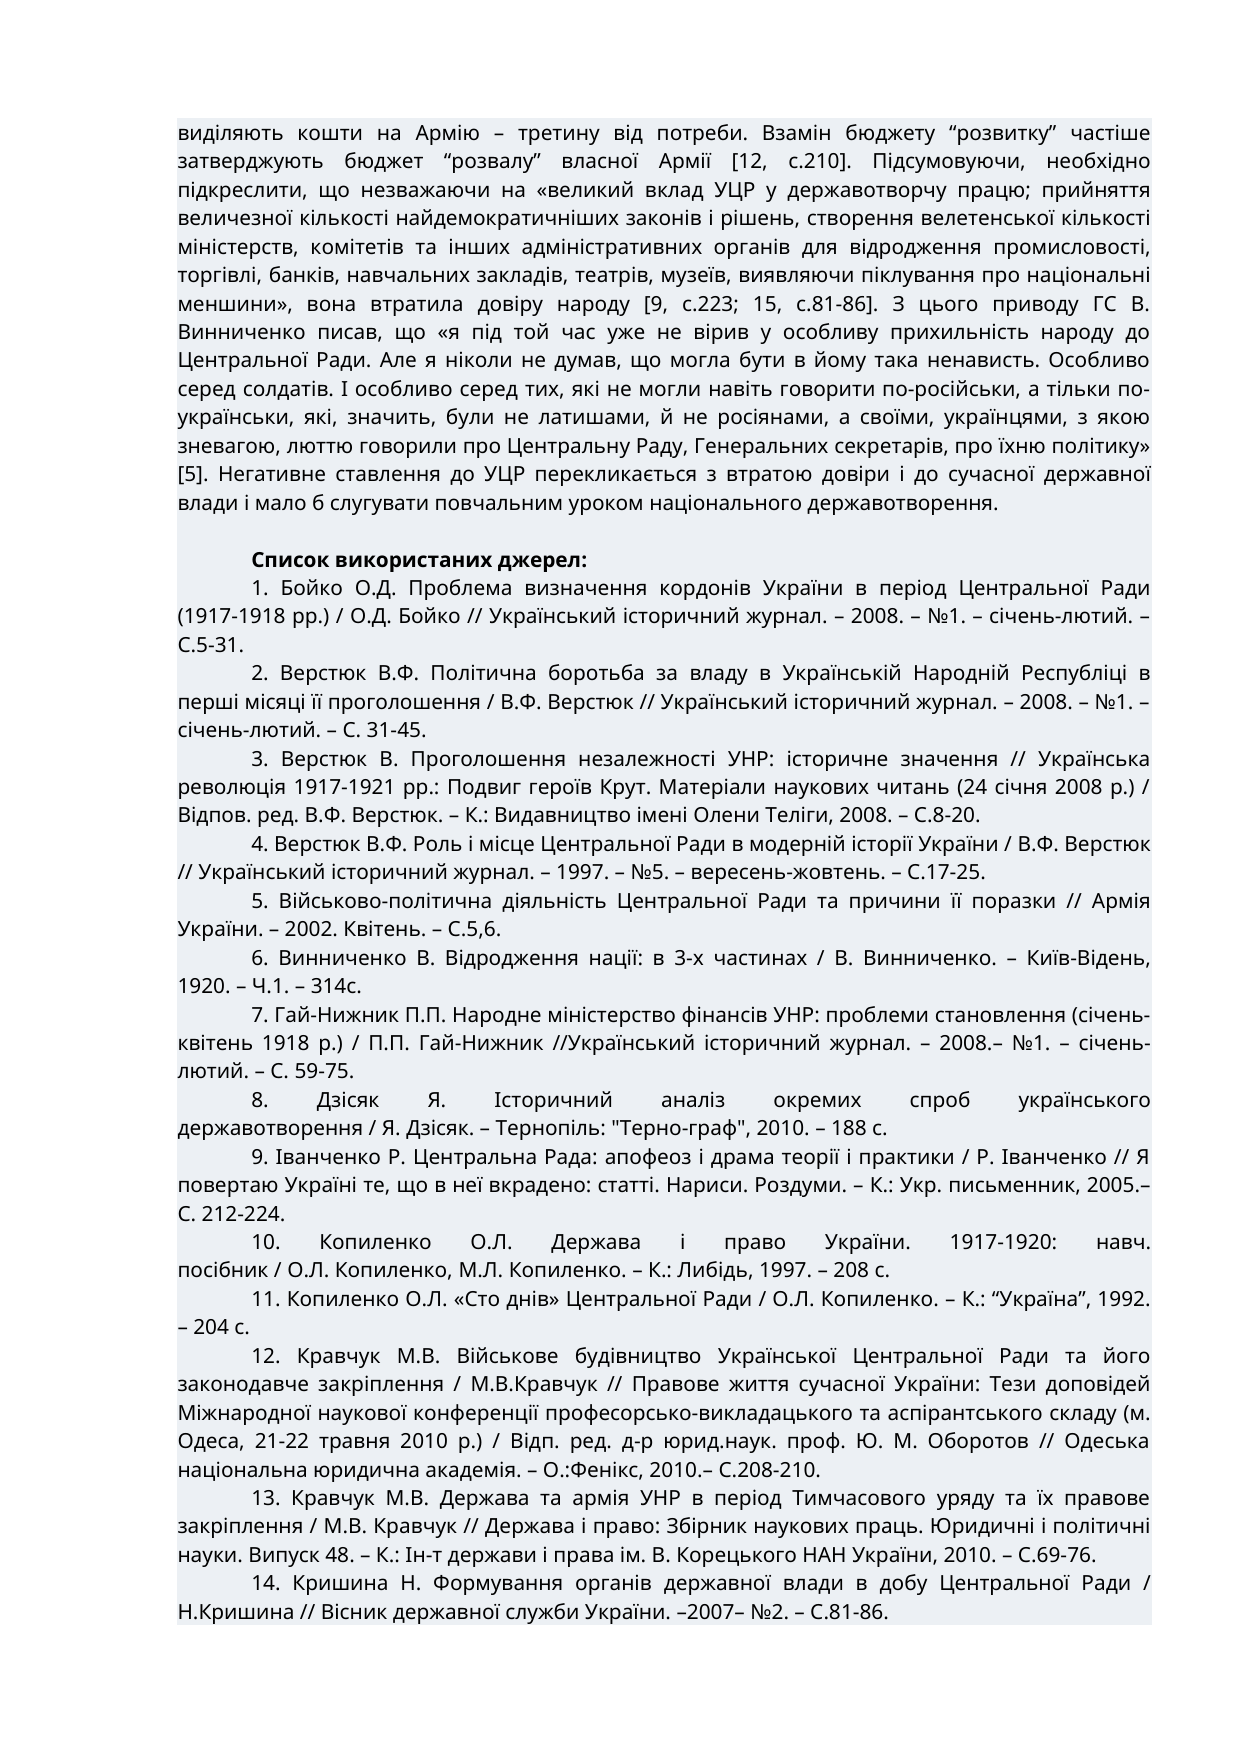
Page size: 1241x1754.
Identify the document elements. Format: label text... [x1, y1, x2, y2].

text 14. Кришина Н. Формування органів державної влади в добу Центральної Ради / Н.Кришина // Вісник державної служби України. –2007– №2. – С.81-86. [177, 1568, 1152, 1625]
text 10. Копиленко О.Л. Держава і право України. 1917-1920: навч. посібник / О.Л. Копиленко, М.Л. Копиленко. – К.: Либідь, 1997. – 208 с. [177, 1227, 1152, 1284]
text 3. Верстюк В. Проголошення незалежності УНР: історичне значення // Українська революція 1917-1921 рр.: Подвиг героїв Крут. Матеріали наукових читань (24 січня 2008 р.) / Відпов. ред. В.Ф. Верстюк. – К.: Видавництво імені Олени Теліги, 2008. – С.8-20. [177, 744, 1152, 829]
text 6. Винниченко В. Відродження нації: в 3-х частинах / В. Винниченко. – Київ-Відень, 1920. – Ч.1. – 314с. [177, 943, 1152, 1000]
text 7. Гай-Нижник П.П. Народне міністерство фінансів УНР: проблеми становлення (січень-квітень 1918 р.) / П.П. Гай-Нижник //Український історичний журнал. – 2008.– №1. – січень-лютий. – С. 59-75. [177, 1000, 1152, 1085]
text Список використаних джерел: [177, 545, 1152, 573]
text 1. Бойко О.Д. Проблема визначення кордонів України в період Центральної Ради (1917-1918 рр.) / О.Д. Бойко // Український історичний журнал. – 2008. – №1. – січень-лютий. – С.5-31. [177, 573, 1152, 658]
text 9. Іванченко Р. Центральна Рада: апофеоз і драма теорії і практики / Р. Іванченко // Я повертаю Україні те, що в неї вкрадено: статті. Нариси. Роздуми. – К.: Укр. письменник, 2005.– С. 212-224. [177, 1142, 1152, 1227]
text 8. Дзісяк Я. Історичний аналіз окремих спроб українського державотворення / Я. Дзісяк. – Тернопіль: "Терно-граф", 2010. – 188 с. [177, 1085, 1152, 1142]
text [177, 118, 1152, 516]
text 11. Копиленко О.Л. «Сто днів» Центральної Ради / О.Л. Копиленко. – К.: “Україна”, 1992. – 204 с. [177, 1284, 1152, 1341]
text 4. Верстюк В.Ф. Роль і місце Центральної Ради в модерній історії України / В.Ф. Верстюк // Український історичний журнал. – 1997. – №5. – вересень-жовтень. – С.17-25. [177, 829, 1152, 886]
text 12. Кравчук М.В. Військове будівництво Української Центральної Ради та його законодавче закріплення / М.В.Кравчук // Правове життя сучасної України: Тези доповідей Міжнародної наукової конференції професорсько-викладацького та аспірантського складу (м. Одеса, 21-22 травня 2010 р.) / Відп. ред. д-р юрид.наук. проф. Ю. М. Оборотов // Одеська національна юридична академія. – О.:Фенікс, 2010.– С.208-210. [177, 1341, 1152, 1483]
text 2. Верстюк В.Ф. Політична боротьба за владу в Українській Народній Республіці в перші місяці її проголошення / В.Ф. Верстюк // Український історичний журнал. – 2008. – №1. – січень-лютий. – С. 31-45. [177, 658, 1152, 744]
text 13. Кравчук М.В. Держава та армія УНР в період Тимчасового уряду та їх правове закріплення / М.В. Кравчук // Держава і право: Збірник наукових праць. Юридичні і політичні науки. Випуск 48. – К.: Ін-т держави і права ім. В. Корецького НАН України, 2010. – С.69-76. [177, 1483, 1152, 1568]
text 5. Військово-політична діяльність Центральної Ради та причини її поразки // Армія України. – 2002. Квітень. – С.5,6. [177, 886, 1152, 943]
